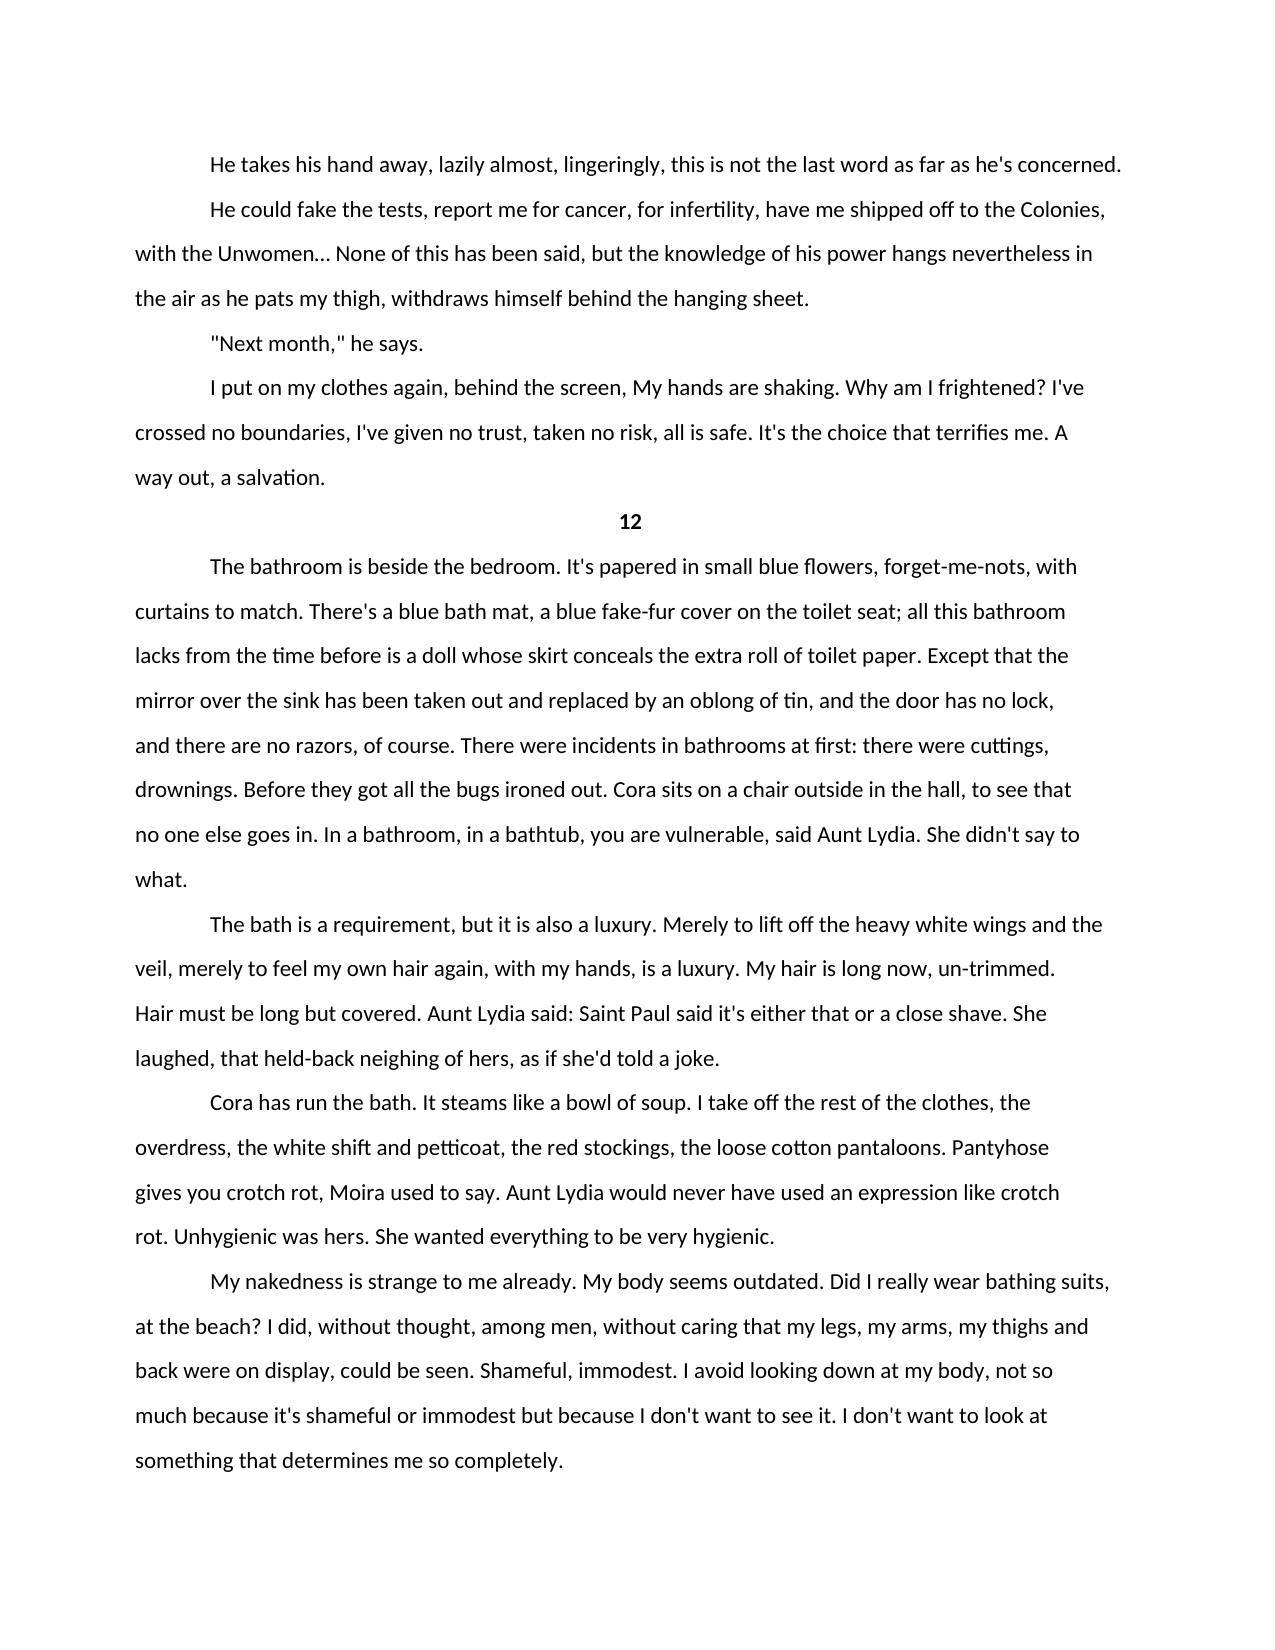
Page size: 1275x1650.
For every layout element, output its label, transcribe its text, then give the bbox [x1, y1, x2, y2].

text something that determines me so completely. [135, 1446, 1125, 1474]
text veil, merely to feel my own hair again, with my hands, is a luxury. My hair is long now, un-trimmed. [135, 954, 1125, 982]
text at the beach? I did, without thought, among men, without caring that my legs, my arms, my thighs and [135, 1312, 1125, 1340]
text with the Unwomen… None of this has been said, but the knowledge of his power hangs nevertheless in [135, 239, 1125, 267]
text He takes his hand away, lazily almost, lingeringly, this is not the last word as far as he's concerned. [135, 150, 1125, 178]
text what. [135, 865, 1125, 893]
text overdress, the white shift and petticoat, the red stockings, the loose cotton pantaloons. Pantyhose [135, 1133, 1125, 1161]
text rot. Unhygienic was hers. She wanted everything to be very hygienic. [135, 1222, 1125, 1251]
text My nakedness is strange to me already. My body seems outdated. Did I really wear bathing suits, [135, 1267, 1125, 1295]
text 12 [135, 507, 1125, 536]
text The bath is a requirement, but it is also a luxury. Merely to lift off the heavy white wings and the [135, 910, 1125, 938]
text laughed, that held-back neighing of hers, as if she'd told a joke. [135, 1044, 1125, 1072]
text way out, a salvation. [135, 463, 1125, 491]
text much because it's shameful or immodest but because I don't want to see it. I don't want to look at [135, 1401, 1125, 1429]
text gives you crotch rot, Moira used to say. Aunt Lydia would never have used an expression like crotch [135, 1178, 1125, 1206]
text lacks from the time before is a doll whose skirt conceals the extra roll of toilet paper. Except that the [135, 642, 1125, 669]
text Hair must be long but covered. Aunt Lydia said: Saint Paul said it's either that or a close shave. She [135, 999, 1125, 1027]
text crossed no boundaries, I've given no trust, taken no risk, all is safe. It's the choice that terrifies me. A [135, 418, 1125, 446]
text no one else goes in. In a bathroom, in a bathtub, you are vulnerable, said Aunt Lydia. She didn't say to [135, 820, 1125, 848]
text mirror over the sink has been taken out and replaced by an oblong of tin, and the door has no lock, [135, 686, 1125, 714]
text Cora has run the bath. It steams like a bowl of soup. I take off the rest of the clothes, the [135, 1088, 1125, 1116]
text and there are no razors, of course. There were incidents in bathrooms at first: there were cuttings, [135, 731, 1125, 759]
text The bathroom is beside the bedroom. It's papered in small blue flowers, forget-me-nots, with [135, 552, 1125, 580]
text back were on display, could be seen. Shameful, immodest. I avoid looking down at my body, not so [135, 1357, 1125, 1384]
text He could fake the tests, report me for cancer, for infertility, have me shipped off to the Colonies, [135, 195, 1125, 223]
text drownings. Before they got all the bugs ironed out. Cora sits on a chair outside in the hall, to see that [135, 776, 1125, 804]
text I put on my clothes again, behind the screen, My hands are shaking. Why am I frightened? I've [135, 373, 1125, 401]
text the air as he pats my thigh, withdraws himself behind the hanging sheet. [135, 284, 1125, 312]
text curtains to match. There's a blue bath mat, a blue fake-fur cover on the toilet seat; all this bathroom [135, 597, 1125, 625]
text "Next month," he says. [135, 329, 1125, 357]
